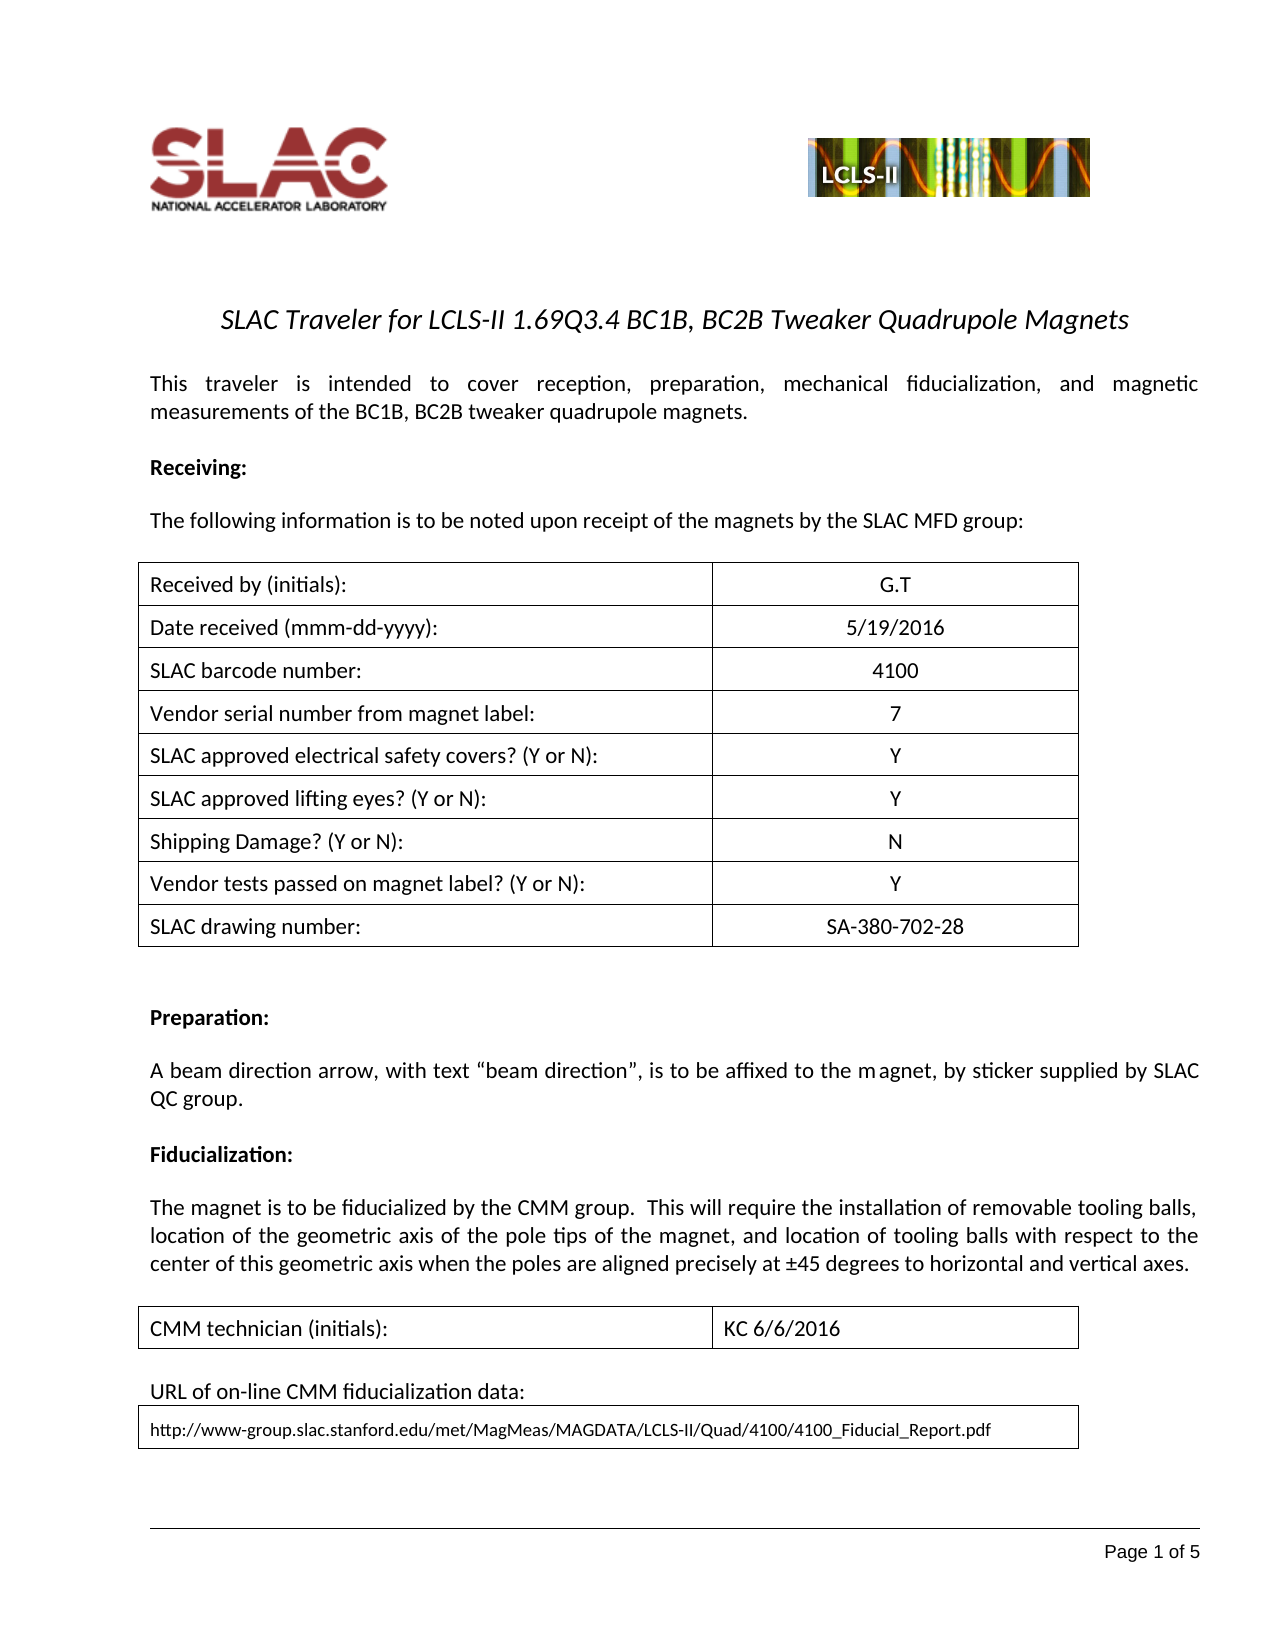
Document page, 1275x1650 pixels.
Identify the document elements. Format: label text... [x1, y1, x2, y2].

table_header CMM technician (initials): [139, 1307, 712, 1348]
table_cell SLAC barcode number: [139, 648, 712, 690]
table_cell SLAC approved lifting eyes? (Y or N): [139, 776, 712, 818]
table_cell 5/19/2016 [713, 606, 1078, 647]
text A beam direction arrow, with text “beam direction”, is to be affixed to the magnet, by sticker supplied by SLAC QC group. [150, 1056, 1200, 1112]
table_cell Vendor tests passed on magnet label? (Y or N): [139, 862, 712, 903]
text The magnet is to be fiducialized by the CMM group. This will require the installation of removable tooling balls, location of the geometric axis of the pole tips of the magnet, and location of tooling balls with respect to the center of this geometric axis when the poles are aligned precisely at ±45 degrees to horizontal and vertical axes. [150, 1193, 1200, 1277]
table_cell SA-380-702-28 [713, 905, 1078, 946]
table_cell 4100 [713, 648, 1078, 690]
text Preparation: [150, 1003, 1200, 1031]
subtitle SLAC Traveler for LCLS-II 1.69Q3.4 BC1B, BC2B Tweaker Quadrupole Magnets [150, 301, 1200, 337]
table_header http://www-group.slac.stanford.edu/met/MagMeas/MAGDATA/LCLS-II/Quad/4100/4100_Fiducial_Report.pdf [139, 1406, 1078, 1448]
table_cell Y [713, 776, 1078, 818]
text The following information is to be noted upon receipt of the magnets by the SLAC MFD group: [150, 506, 1200, 534]
text Receiving: [150, 453, 1200, 481]
table_cell SLAC approved electrical safety covers? (Y or N): [139, 734, 712, 775]
table_cell Shipping Damage? (Y or N): [139, 819, 712, 861]
table_cell 7 [713, 691, 1078, 733]
table_cell Date received (mmm-dd-yyyy): [139, 606, 712, 647]
table_header Received by (initials): [139, 563, 712, 604]
table_cell Y [713, 734, 1078, 775]
text URL of on-line CMM fiducialization data: [150, 1377, 1200, 1405]
picture [808, 138, 1090, 197]
table_header KC 6/6/2016 [713, 1307, 1078, 1348]
table_header G.T [713, 563, 1078, 604]
table_cell SLAC drawing number: [139, 905, 712, 946]
text This traveler is intended to cover reception, preparation, mechanical fiducialization, and magnetic measurements of the BC1B, BC2B tweaker quadrupole magnets. [150, 369, 1200, 425]
picture [142, 96, 398, 240]
table_cell N [713, 819, 1078, 861]
table_cell Y [713, 862, 1078, 903]
table_cell Vendor serial number from magnet label: [139, 691, 712, 733]
text Fiducialization: [150, 1140, 1200, 1168]
